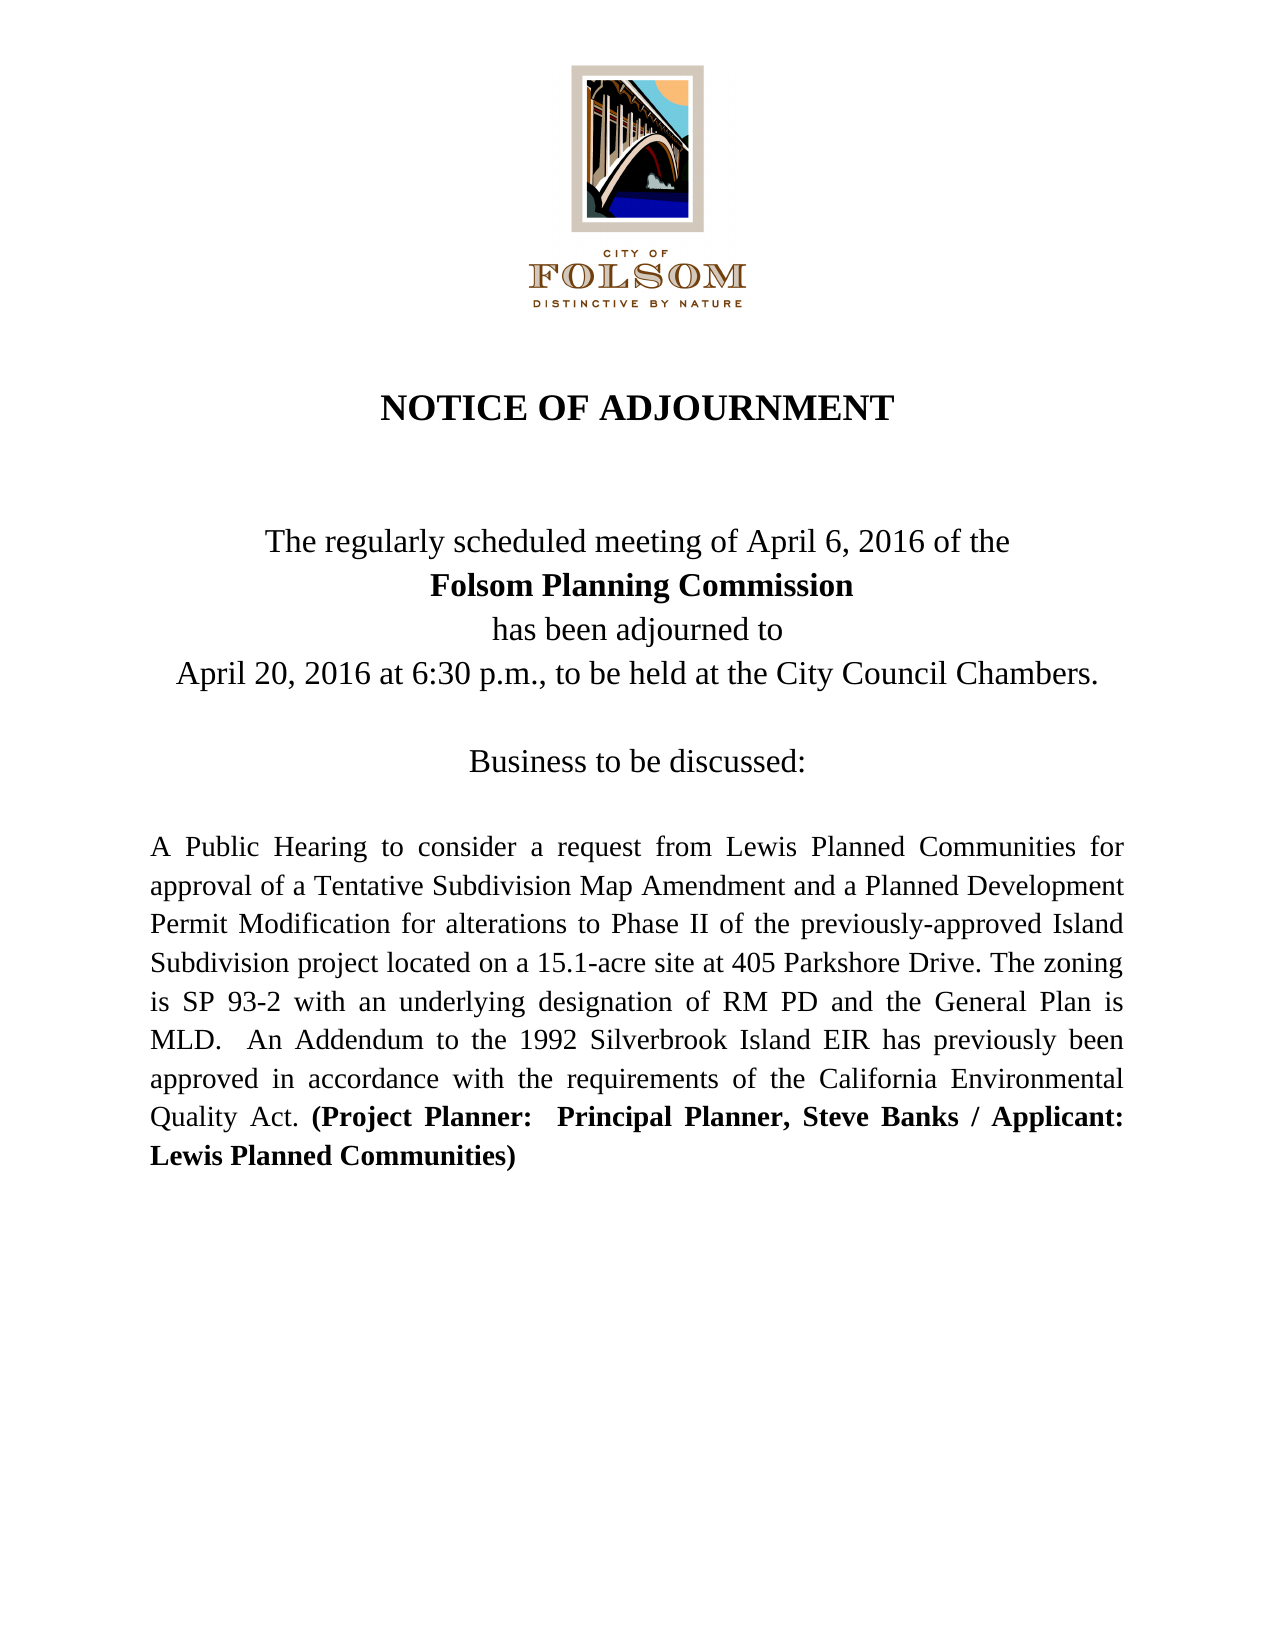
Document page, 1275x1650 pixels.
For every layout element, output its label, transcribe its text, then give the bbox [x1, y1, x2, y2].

text has been adjourned to [150, 609, 1125, 648]
text A Public Hearing to consider a request from Lewis Planned Communities for approval of a Tentative Subdivision Map Amendment and a Planned Development Permit Modification for alterations to Phase II of the previously-approved Island Subdivision project located on a 15.1-acre site at 405 Parkshore Drive. The zoning is SP 93-2 with an underlying designation of RM PD and the General Plan is MLD. An Addendum to the 1992 Silverbrook Island EIR has previously been approved in accordance with the requirements of the California Environmental Quality Act. (Project Planner: Principal Planner, Steve Banks / Applicant: Lewis Planned Communities) [150, 829, 1125, 1171]
text Folsom Planning Commission [150, 565, 1125, 603]
text The regularly scheduled meeting of April 6, 2016 of the [150, 521, 1125, 559]
text NOTICE OF ADJOURNMENT [150, 386, 1125, 429]
picture [528, 65, 747, 308]
text April 20, 2016 at 6:30 p.m., to be held at the City Council Chambers. [150, 653, 1125, 692]
text Business to be discussed: [150, 741, 1125, 780]
